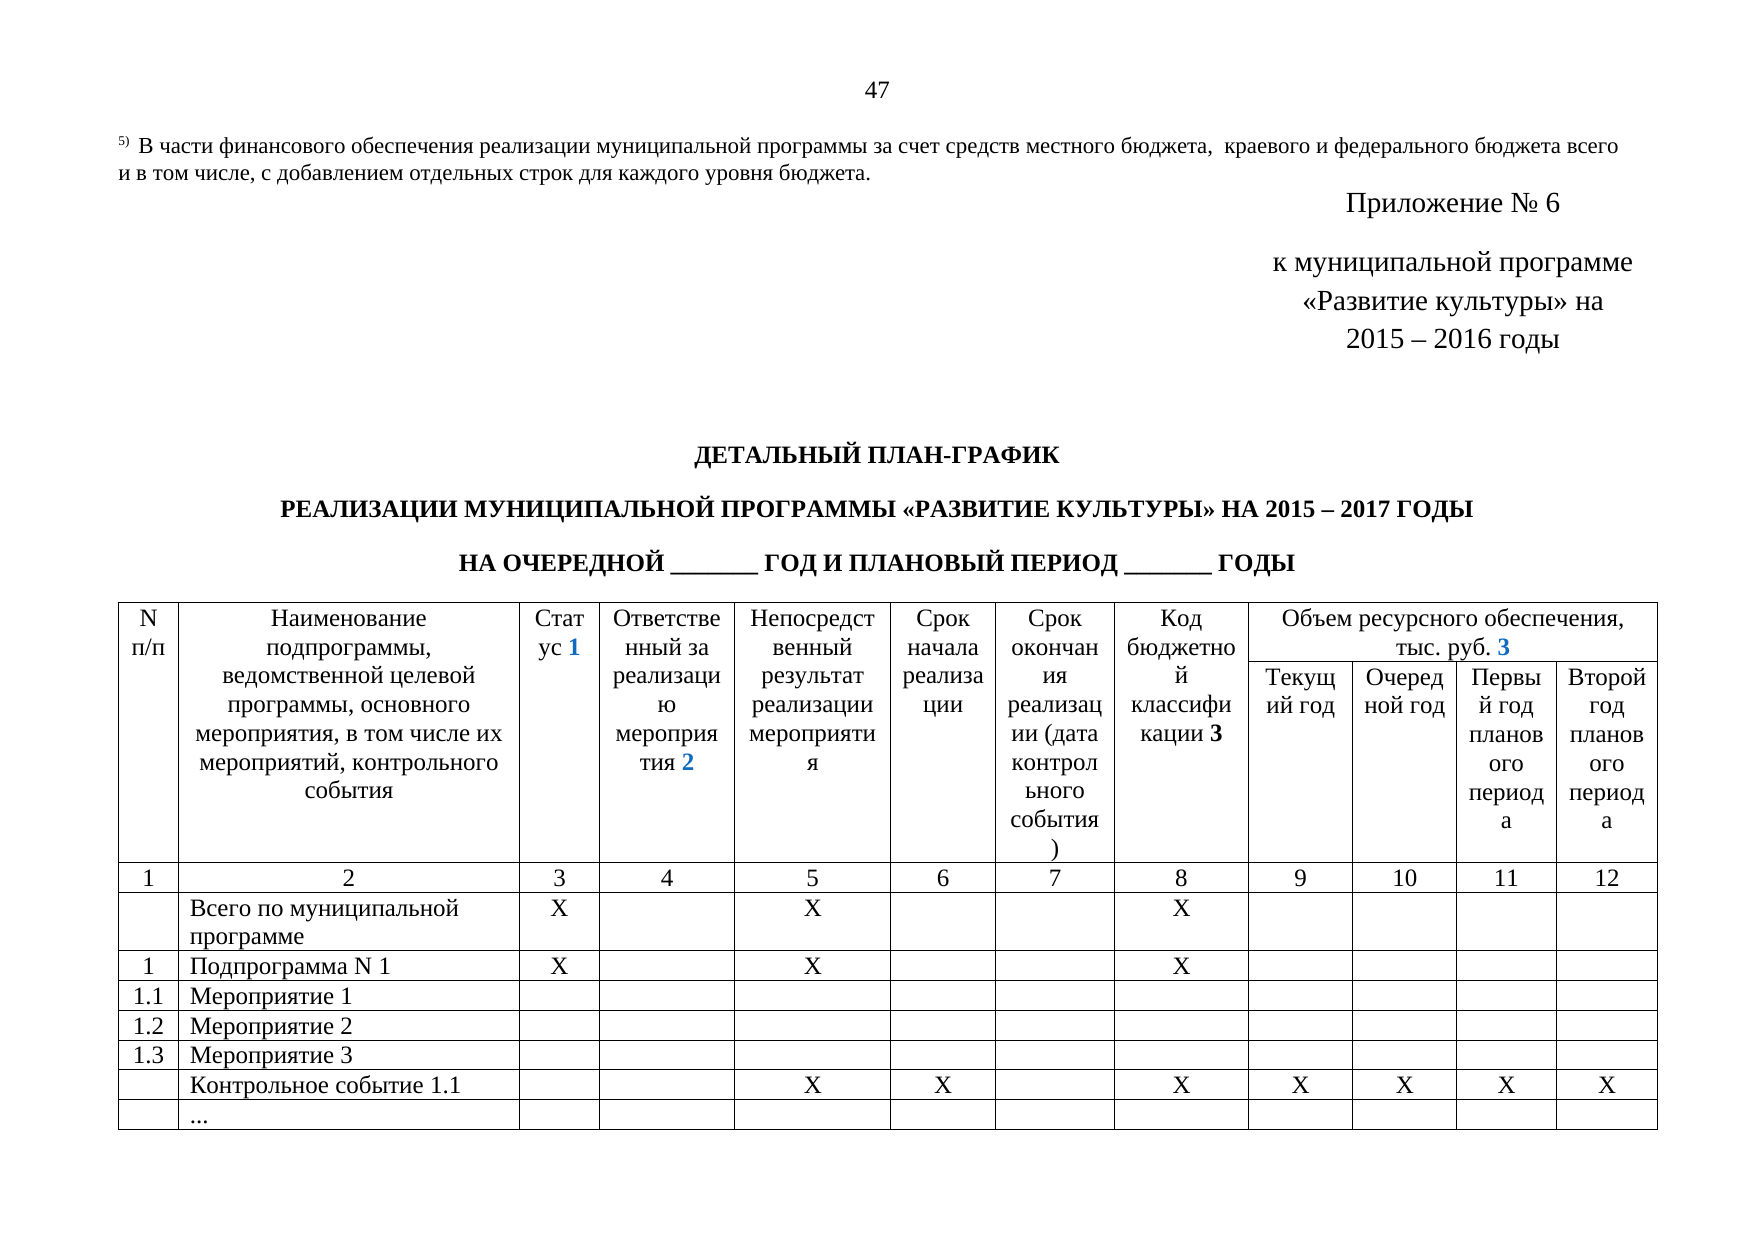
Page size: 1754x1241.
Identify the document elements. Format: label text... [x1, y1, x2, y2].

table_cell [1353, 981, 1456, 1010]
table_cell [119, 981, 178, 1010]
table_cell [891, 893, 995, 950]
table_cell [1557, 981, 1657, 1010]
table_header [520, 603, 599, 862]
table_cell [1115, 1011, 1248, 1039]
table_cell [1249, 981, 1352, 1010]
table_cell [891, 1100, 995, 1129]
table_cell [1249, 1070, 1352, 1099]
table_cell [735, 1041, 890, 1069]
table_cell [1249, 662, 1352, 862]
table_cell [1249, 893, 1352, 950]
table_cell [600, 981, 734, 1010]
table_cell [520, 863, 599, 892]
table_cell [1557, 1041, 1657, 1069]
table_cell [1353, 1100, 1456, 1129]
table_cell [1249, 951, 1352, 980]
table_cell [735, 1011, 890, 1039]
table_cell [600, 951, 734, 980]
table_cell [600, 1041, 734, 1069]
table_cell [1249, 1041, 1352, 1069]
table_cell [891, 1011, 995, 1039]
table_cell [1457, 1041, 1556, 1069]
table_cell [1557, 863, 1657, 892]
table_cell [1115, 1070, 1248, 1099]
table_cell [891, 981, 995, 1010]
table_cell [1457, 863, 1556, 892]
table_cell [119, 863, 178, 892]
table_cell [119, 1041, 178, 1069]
text РЕАЛИЗАЦИИ МУНИЦИПАЛЬНОЙ ПРОГРАММЫ «РАЗВИТИЕ КУЛЬТУРЫ» НА 2015 – 2017 ГОДЫ [118, 494, 1636, 523]
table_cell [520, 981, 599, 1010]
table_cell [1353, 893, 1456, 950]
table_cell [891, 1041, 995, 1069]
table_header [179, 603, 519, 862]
text НА ОЧЕРЕДНОЙ _______ ГОД И ПЛАНОВЫЙ ПЕРИОД _______ ГОДЫ [118, 548, 1636, 577]
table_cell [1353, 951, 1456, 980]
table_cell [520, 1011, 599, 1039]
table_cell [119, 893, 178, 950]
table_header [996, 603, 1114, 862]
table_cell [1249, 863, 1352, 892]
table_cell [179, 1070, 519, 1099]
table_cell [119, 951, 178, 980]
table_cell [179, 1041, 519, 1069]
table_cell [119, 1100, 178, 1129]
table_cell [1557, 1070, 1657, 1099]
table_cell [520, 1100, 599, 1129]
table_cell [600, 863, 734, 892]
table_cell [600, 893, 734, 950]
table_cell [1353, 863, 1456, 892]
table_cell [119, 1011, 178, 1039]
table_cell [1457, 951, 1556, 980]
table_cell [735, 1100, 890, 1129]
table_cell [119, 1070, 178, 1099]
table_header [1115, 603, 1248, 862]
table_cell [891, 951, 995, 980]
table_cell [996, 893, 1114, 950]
text ДЕТАЛЬНЫЙ ПЛАН-ГРАФИК [118, 440, 1636, 469]
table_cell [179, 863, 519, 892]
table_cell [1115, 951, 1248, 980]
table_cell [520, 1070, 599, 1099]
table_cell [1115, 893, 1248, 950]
text к муниципальной программе «Развитие культуры» на 2015 – 2016 годы [1270, 244, 1636, 355]
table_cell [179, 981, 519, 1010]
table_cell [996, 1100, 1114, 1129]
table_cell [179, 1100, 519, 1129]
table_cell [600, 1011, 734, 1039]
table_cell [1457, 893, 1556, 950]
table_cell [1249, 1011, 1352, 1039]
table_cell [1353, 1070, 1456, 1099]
text 5) В части финансового обеспечения реализации муниципальной программы за счет средств местного бюджета, краевого и федерального бюджета всего и в том числе, с добавлением отдельных строк для каждого уровня бюджета. [118, 132, 1636, 185]
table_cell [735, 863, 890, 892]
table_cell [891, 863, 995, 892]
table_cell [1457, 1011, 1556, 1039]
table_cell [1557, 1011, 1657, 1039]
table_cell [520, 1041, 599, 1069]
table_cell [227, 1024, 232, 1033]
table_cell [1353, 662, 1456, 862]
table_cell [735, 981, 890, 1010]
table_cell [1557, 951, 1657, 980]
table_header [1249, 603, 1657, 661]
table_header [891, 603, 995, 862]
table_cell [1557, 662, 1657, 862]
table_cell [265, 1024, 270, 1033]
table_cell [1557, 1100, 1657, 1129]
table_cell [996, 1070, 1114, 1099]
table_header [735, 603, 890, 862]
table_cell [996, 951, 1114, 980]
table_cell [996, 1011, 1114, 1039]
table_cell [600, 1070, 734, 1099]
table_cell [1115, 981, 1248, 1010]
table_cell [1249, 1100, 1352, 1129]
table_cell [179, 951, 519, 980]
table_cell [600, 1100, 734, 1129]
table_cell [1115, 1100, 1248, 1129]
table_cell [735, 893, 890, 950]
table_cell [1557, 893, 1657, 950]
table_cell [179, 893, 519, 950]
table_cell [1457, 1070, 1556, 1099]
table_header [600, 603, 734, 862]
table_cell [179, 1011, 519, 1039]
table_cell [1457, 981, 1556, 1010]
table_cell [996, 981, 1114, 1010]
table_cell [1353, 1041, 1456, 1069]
text Приложение № 6 [1270, 185, 1636, 219]
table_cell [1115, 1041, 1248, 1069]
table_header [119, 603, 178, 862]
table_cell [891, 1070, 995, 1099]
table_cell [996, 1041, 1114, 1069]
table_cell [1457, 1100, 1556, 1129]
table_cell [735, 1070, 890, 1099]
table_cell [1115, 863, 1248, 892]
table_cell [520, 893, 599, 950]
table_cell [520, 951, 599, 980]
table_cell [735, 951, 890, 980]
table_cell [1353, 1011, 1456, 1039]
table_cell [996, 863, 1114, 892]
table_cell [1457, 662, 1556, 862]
